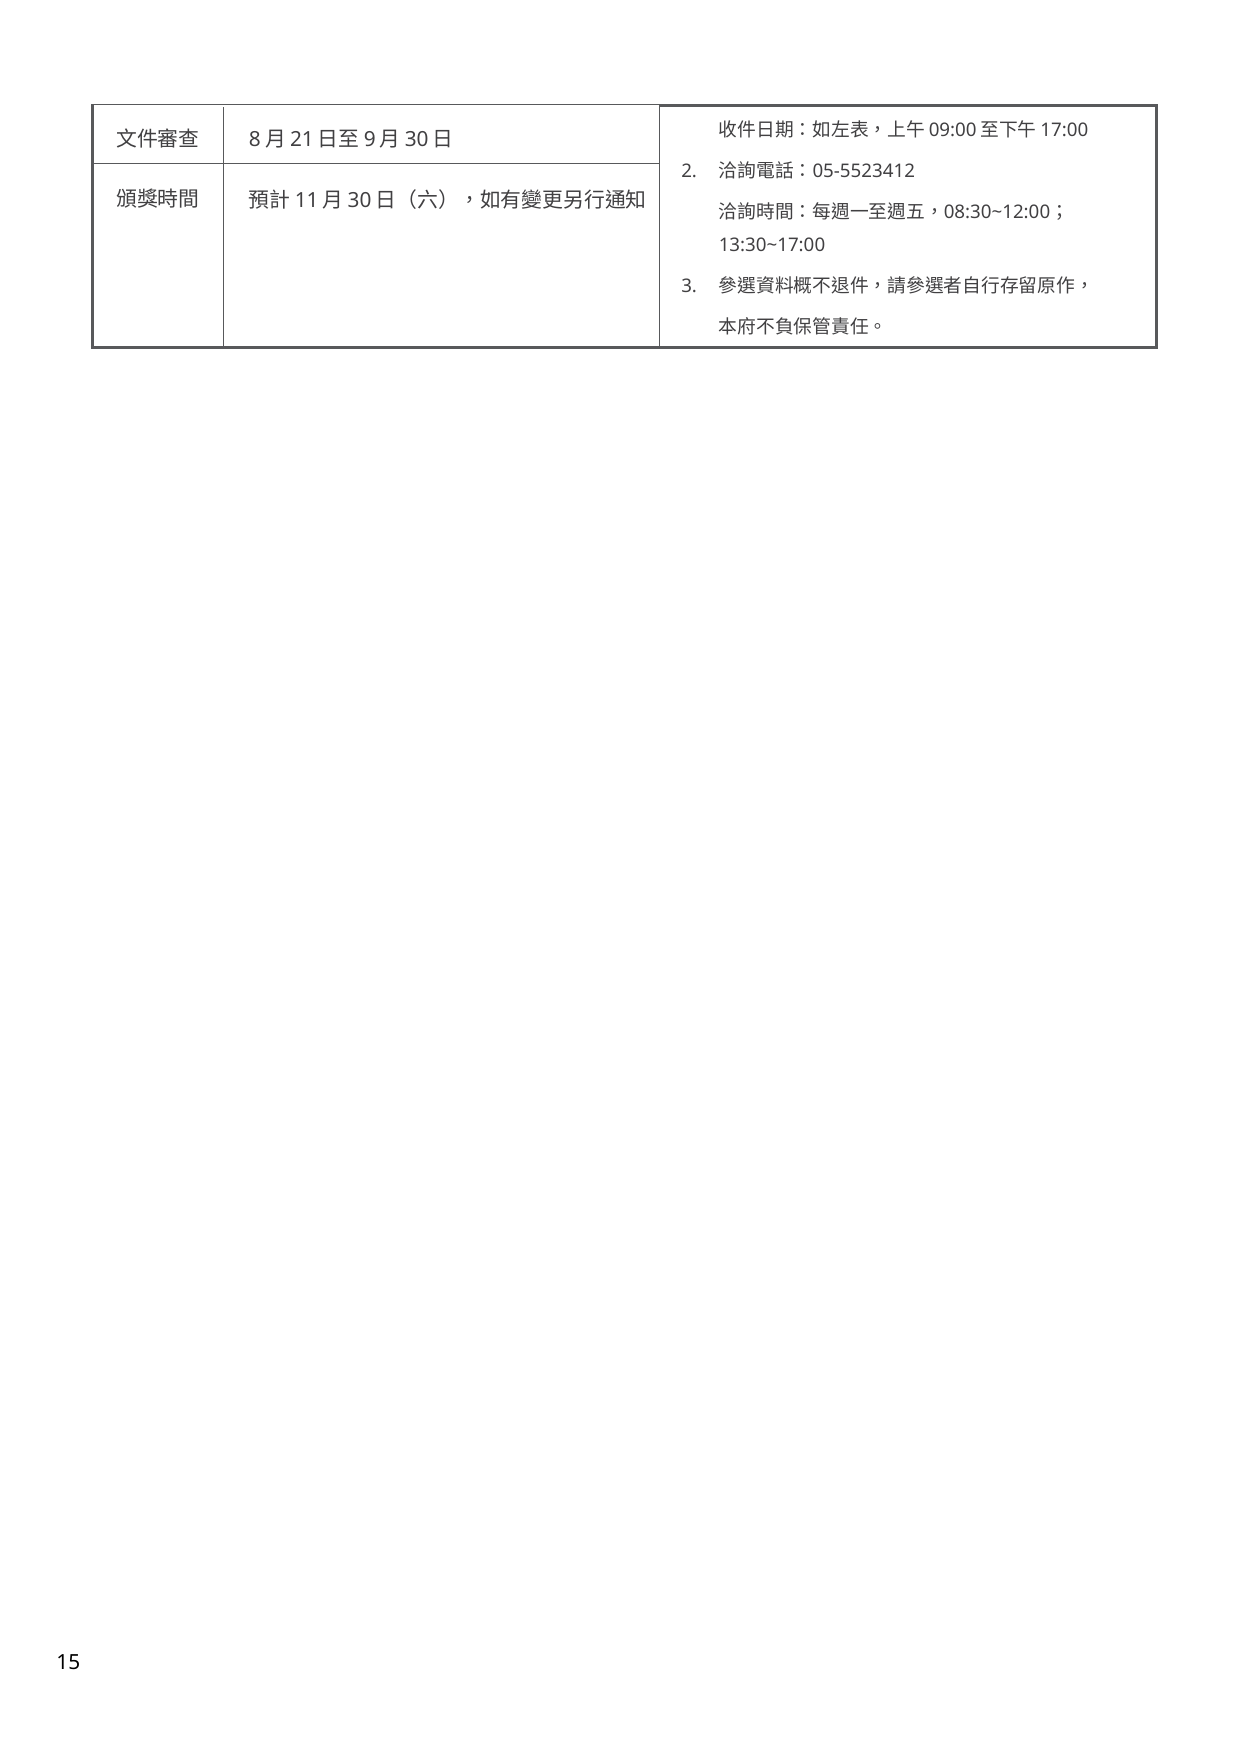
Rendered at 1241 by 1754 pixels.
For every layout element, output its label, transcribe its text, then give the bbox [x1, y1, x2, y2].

table_cell 8月21日至9月30日 [224, 105, 659, 163]
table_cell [660, 107, 1155, 346]
table_cell 預計11月30日（六），如有變更另行通知 [224, 164, 659, 346]
table_cell 頒獎時間 [94, 164, 223, 346]
table_cell 文件審查 [94, 105, 224, 163]
